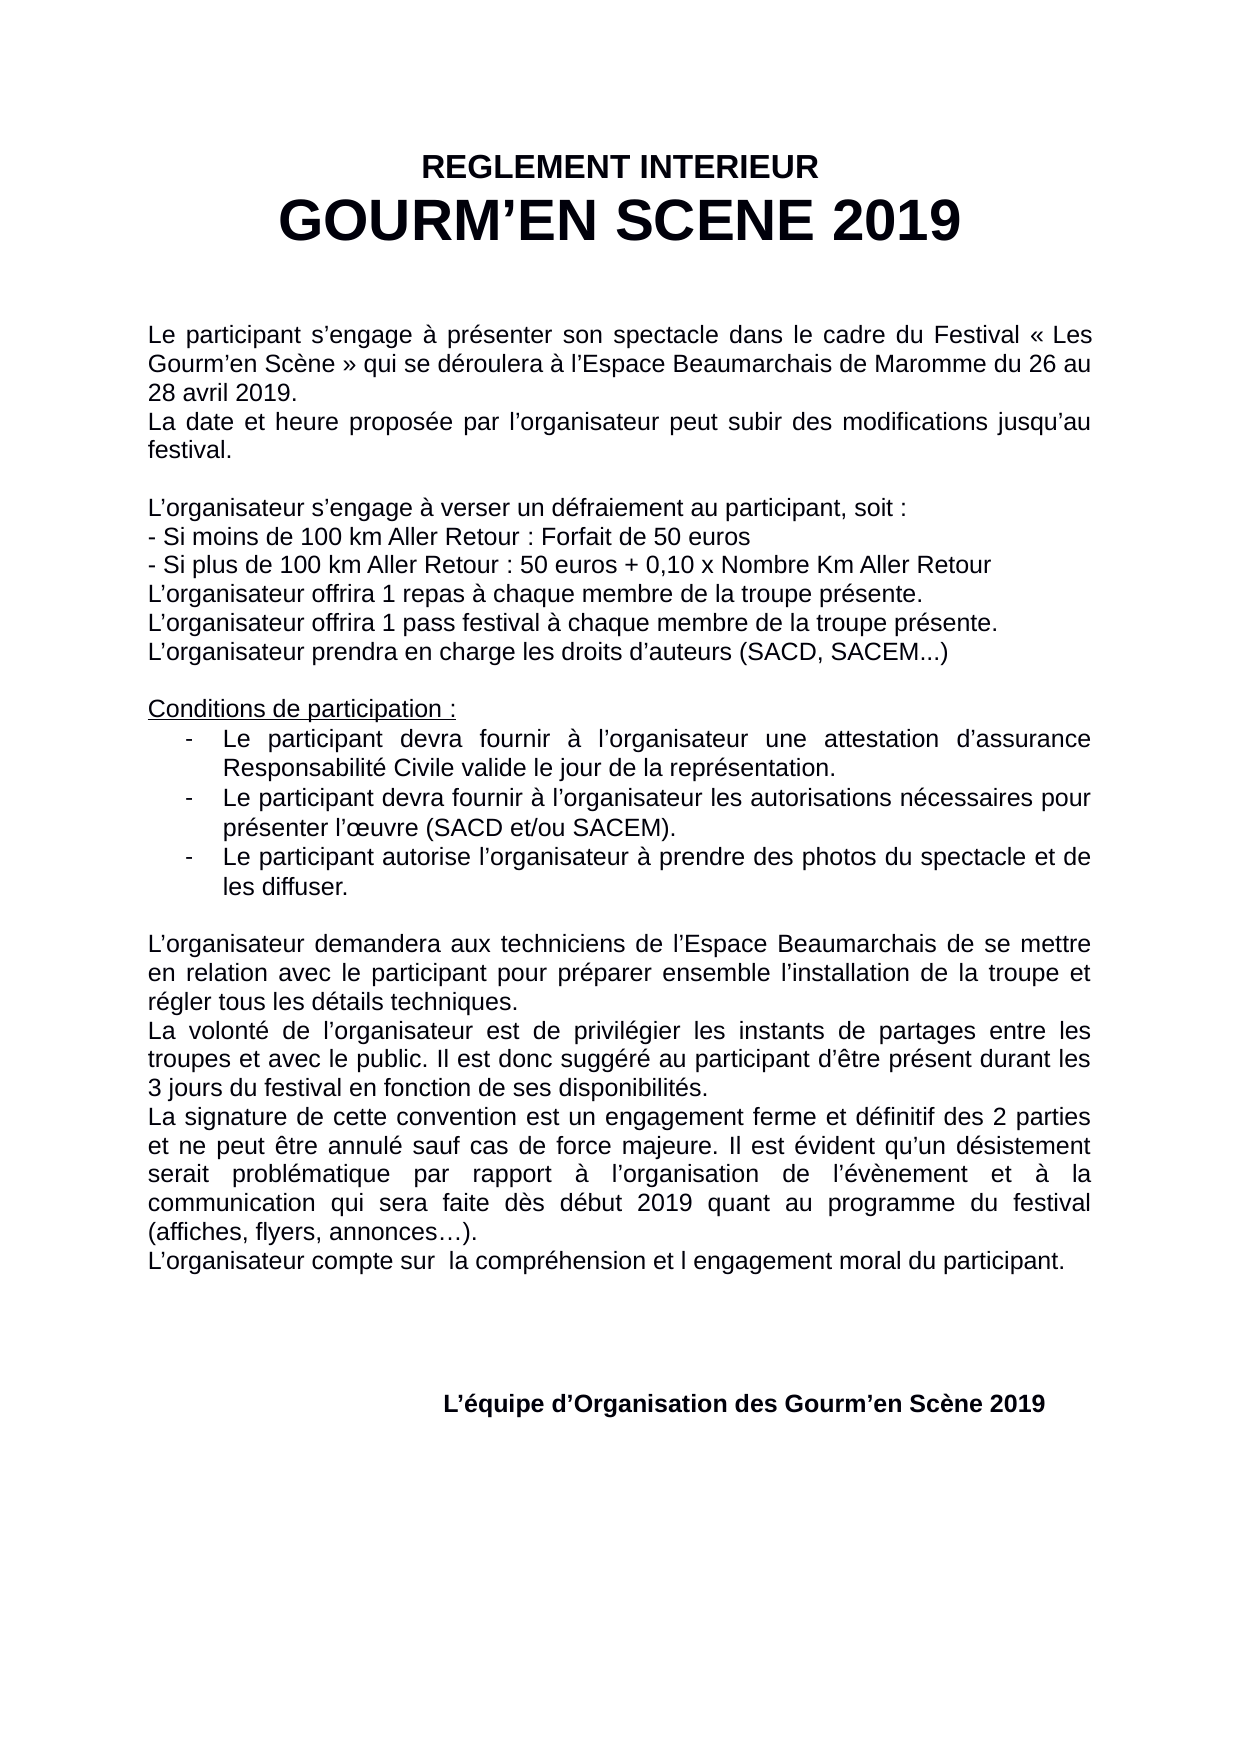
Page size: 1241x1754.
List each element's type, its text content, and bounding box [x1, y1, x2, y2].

text La signature de cette convention est un engagement ferme et définitif des 2 parties et ne peut être annulé sauf cas de force majeure. Il est évident qu’un désistement serait problématique par rapport à l’organisation de l’évènement et à la communication qui sera faite dès début 2019 quant au programme du festival (affiches, flyers, annonces…). [148, 1102, 1093, 1246]
text L’organisateur s’engage à verser un défraiement au participant, soit : [148, 493, 1093, 522]
text L’organisateur offrira 1 repas à chaque membre de la troupe présente. [148, 579, 1093, 608]
list Le participant devra fournir à l’organisateur les autorisations nécessaires pour présenter l’œuvre (SACD et/ou SACEM). [185, 782, 1093, 841]
text L’organisateur compte sur la compréhension et l engagement moral du participant. [148, 1246, 1093, 1274]
text REGLEMENT INTERIEUR [148, 148, 1093, 186]
text L’organisateur demandera aux techniciens de l’Espace Beaumarchais de se mettre en relation avec le participant pour préparer ensemble l’installation de la troupe et régler tous les détails techniques. [148, 929, 1093, 1016]
text L’organisateur offrira 1 pass festival à chaque membre de la troupe présente. [148, 608, 1093, 637]
text Conditions de participation : [148, 694, 1093, 723]
list Le participant autorise l’organisateur à prendre des photos du spectacle et de les diffuser. [185, 841, 1093, 901]
text L’équipe d’Organisation des Gourm’en Scène 2019 [148, 1389, 1093, 1418]
text La volonté de l’organisateur est de privilégier les instants de partages entre les troupes et avec le public. Il est donc suggéré au participant d’être présent durant les 3 jours du festival en fonction de ses disponibilités. [148, 1016, 1093, 1102]
list Le participant devra fournir à l’organisateur une attestation d’assurance Responsabilité Civile valide le jour de la représentation. [185, 723, 1093, 782]
text La date et heure proposée par l’organisateur peut subir des modifications jusqu’au festival. [148, 407, 1093, 464]
text - Si plus de 100 km Aller Retour : 50 euros + 0,10 x Nombre Km Aller Retour [148, 550, 1093, 579]
text Le participant s’engage à présenter son spectacle dans le cadre du Festival « Les Gourm’en Scène » qui se déroulera à l’Espace Beaumarchais de Maromme du 26 au 28 avril 2019. [148, 320, 1093, 407]
text GOURM’EN SCENE 2019 [148, 186, 1093, 253]
text L’organisateur prendra en charge les droits d’auteurs (SACD, SACEM...) [148, 637, 1093, 665]
text - Si moins de 100 km Aller Retour : Forfait de 50 euros [148, 522, 1093, 550]
